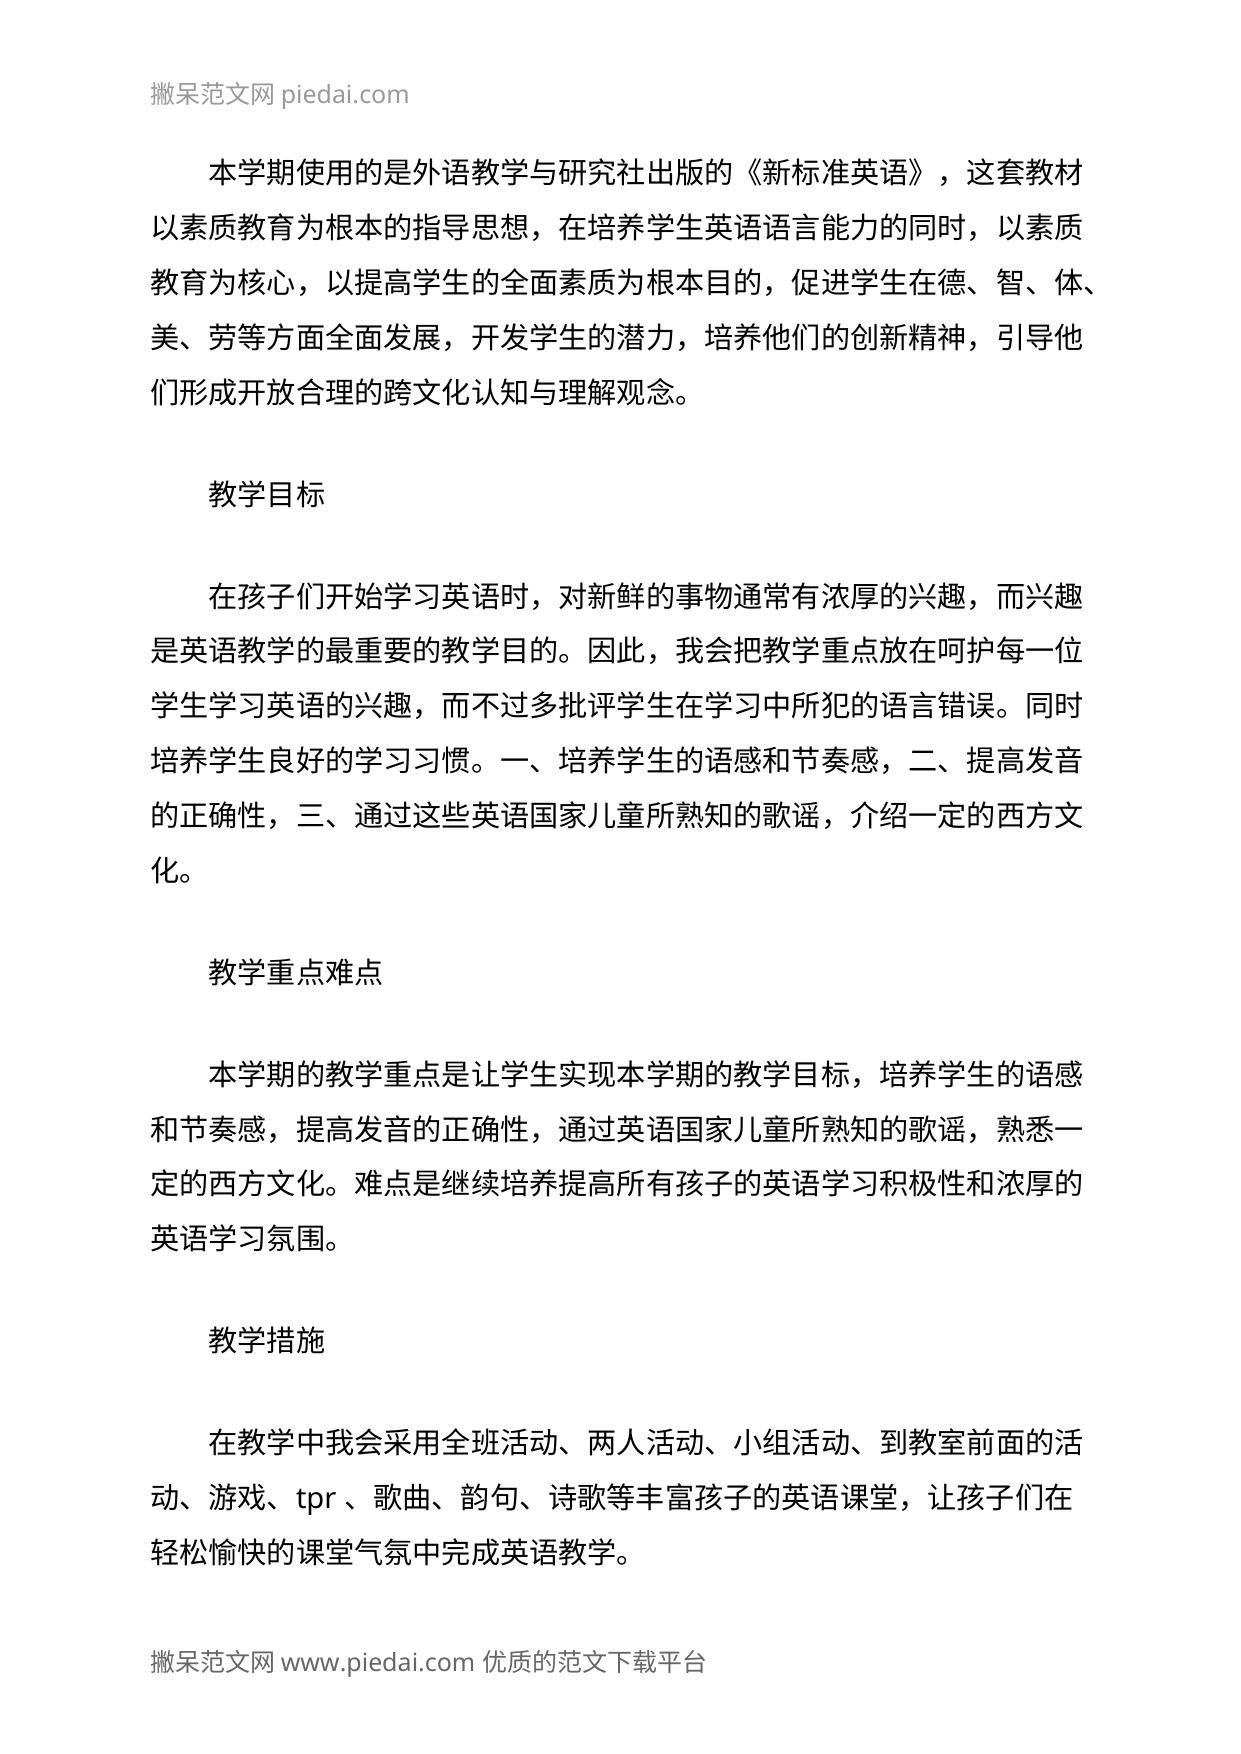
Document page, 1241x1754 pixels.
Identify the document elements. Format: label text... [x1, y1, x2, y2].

text 教学重点难点 [150, 949, 1090, 992]
text 在教学中我会采用全班活动、两人活动、小组活动、到教室前面的活动、游戏、tpr 、歌曲、韵句、诗歌等丰富孩子的英语课堂，让孩子们在轻松愉快的课堂气氛中完成英语教学。 [150, 1419, 1090, 1572]
text 在孩子们开始学习英语时，对新鲜的事物通常有浓厚的兴趣，而兴趣是英语教学的最重要的教学目的。因此，我会把教学重点放在呵护每一位学生学习英语的兴趣，而不过多批评学生在学习中所犯的语言错误。同时培养学生良好的学习习惯。一、培养学生的语感和节奏感，二、提高发音的正确性，三、通过这些英语国家儿童所熟知的歌谣，介绍一定的西方文化。 [150, 573, 1090, 890]
text 教学措施 [150, 1318, 1090, 1360]
text 教学目标 [150, 471, 1090, 514]
text 本学期的教学重点是让学生实现本学期的教学目标，培养学生的语感和节奏感，提高发音的正确性，通过英语国家儿童所熟知的歌谣，熟悉一定的西方文化。难点是继续培养提高所有孩子的英语学习积极性和浓厚的英语学习氛围。 [150, 1051, 1090, 1258]
text 本学期使用的是外语教学与研究社出版的《新标准英语》，这套教材以素质教育为根本的指导思想，在培养学生英语语言能力的同时，以素质教育为核心，以提高学生的全面素质为根本目的，促进学生在德、智、体、美、劳等方面全面发展，开发学生的潜力，培养他们的创新精神，引导他们形成开放合理的跨文化认知与理解观念。 [150, 150, 1090, 412]
